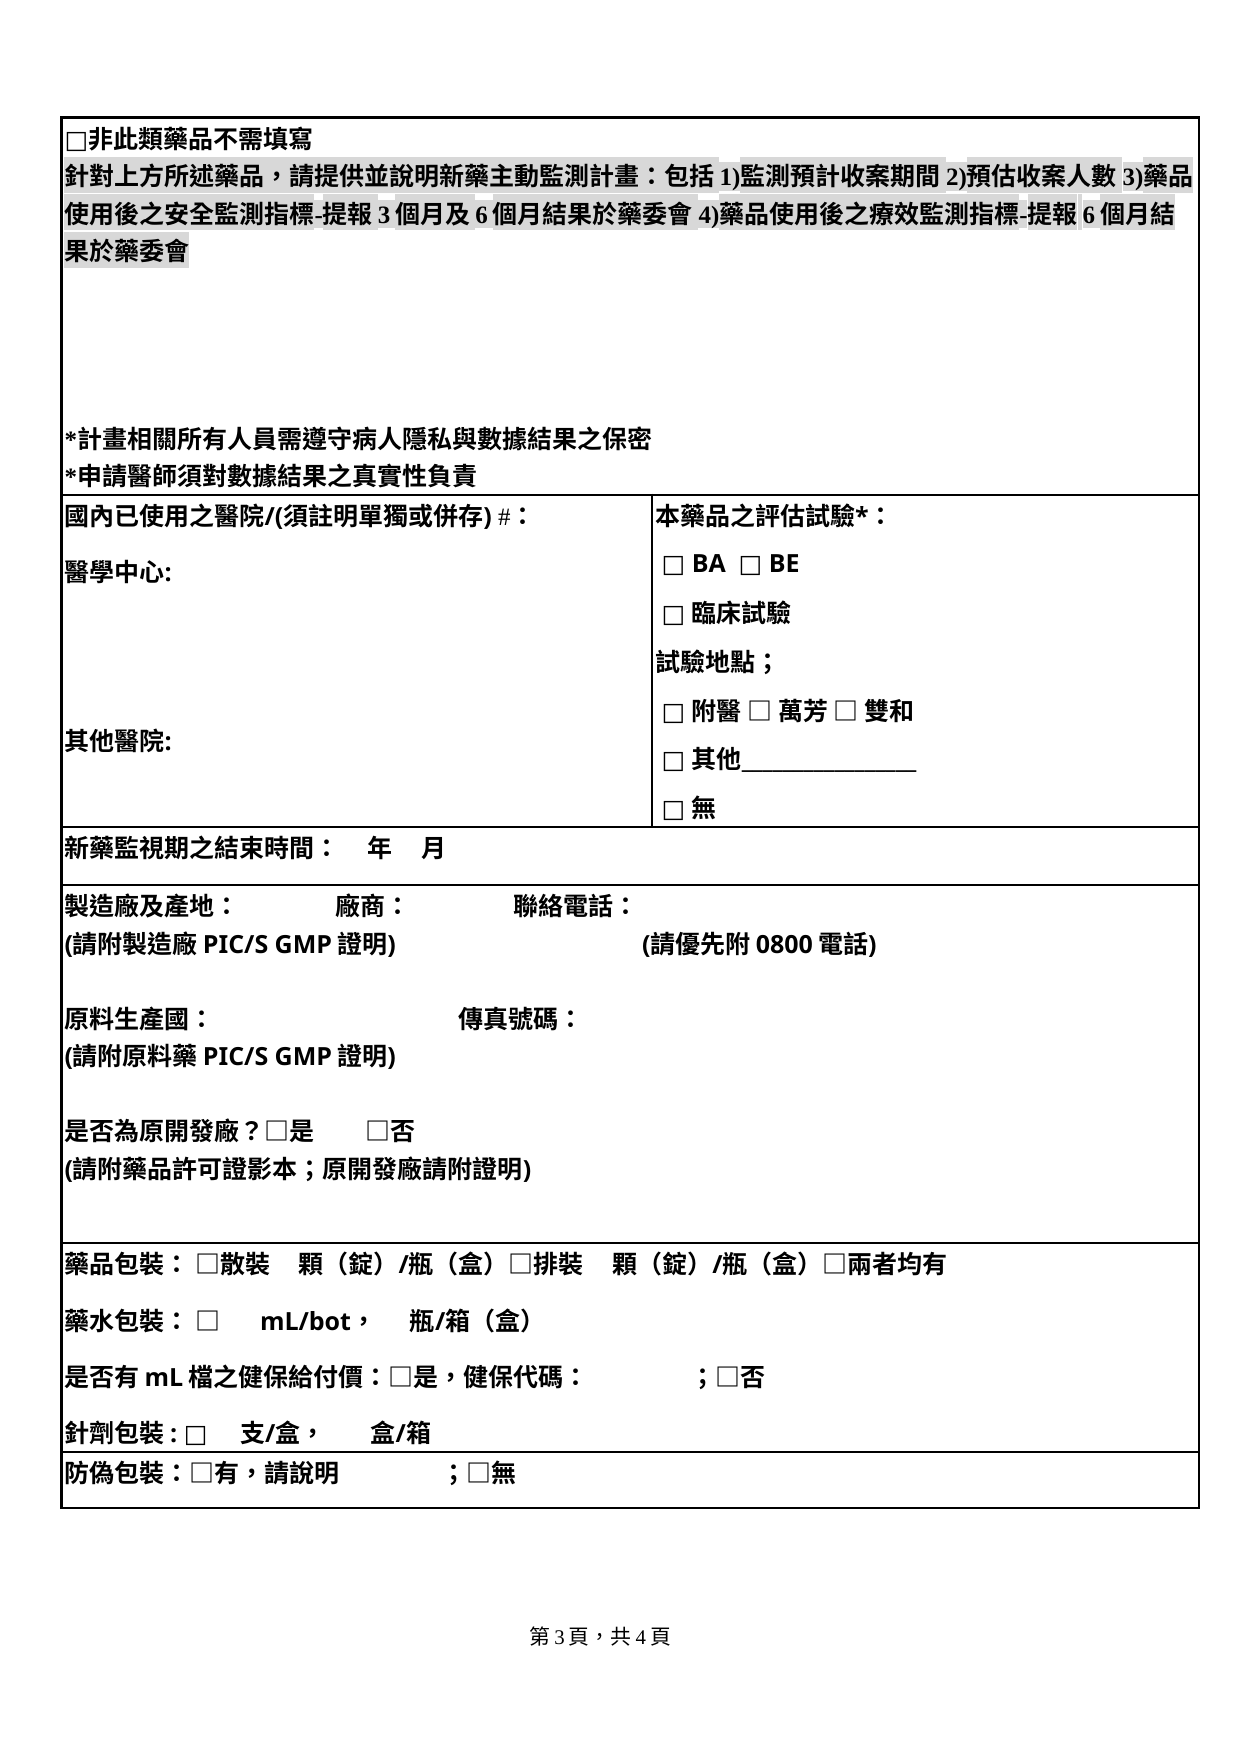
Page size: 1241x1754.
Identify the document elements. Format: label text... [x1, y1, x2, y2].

table_cell 藥品包裝： □散裝 顆（錠）/瓶（盒）□排裝 顆（錠）/瓶（盒）□兩者均有 藥水包裝： □ mL/bot， 瓶/箱（盒） 是否有mL檔之健保給付價：□是，健保代碼： ；□否 針劑包裝 : □ 支/盒， 盒/箱 [63, 1244, 1198, 1451]
table_cell 製造廠及產地： 廠商： 聯絡電話： (請附製造廠PIC/S GMP證明) (請優先附0800電話) 原料生產國： 傳真號碼： (請附原料藥PIC/S GMP證明) 是否為原開發廠？□是 □否 (請附藥品許可證影本；原開發廠請附證明) [63, 886, 1198, 1242]
table_cell 本藥品之評估試驗*： □ BA □ BE □ 臨床試驗 試驗地點； □ 附醫 □ 萬芳 □ 雙和 □ 其他_________________ □ 無 [653, 496, 1198, 826]
table_cell □非此類藥品不需填寫 針對上方所述藥品，請提供並說明新藥主動監測計畫：包括1)監測預計收案期間 2)預估收案人數 3)藥品使用後之安全監測指標-提報3個月及6個月結果於藥委會 4)藥品使用後之療效監測指標-提報6個月結果於藥委會 *計畫相關所有人員需遵守病人隱私與數據結果之保密 *申請醫師須對數據結果之真實性負責 [63, 119, 1198, 493]
table_cell 防偽包裝：□有，請說明 ；□無 [63, 1453, 1198, 1507]
table_cell 新藥監視期之結束時間： 年 月 [63, 828, 1198, 884]
table_cell 國內已使用之醫院/(須註明單獨或併存) #： 醫學中心: 其他醫院: [63, 496, 651, 826]
